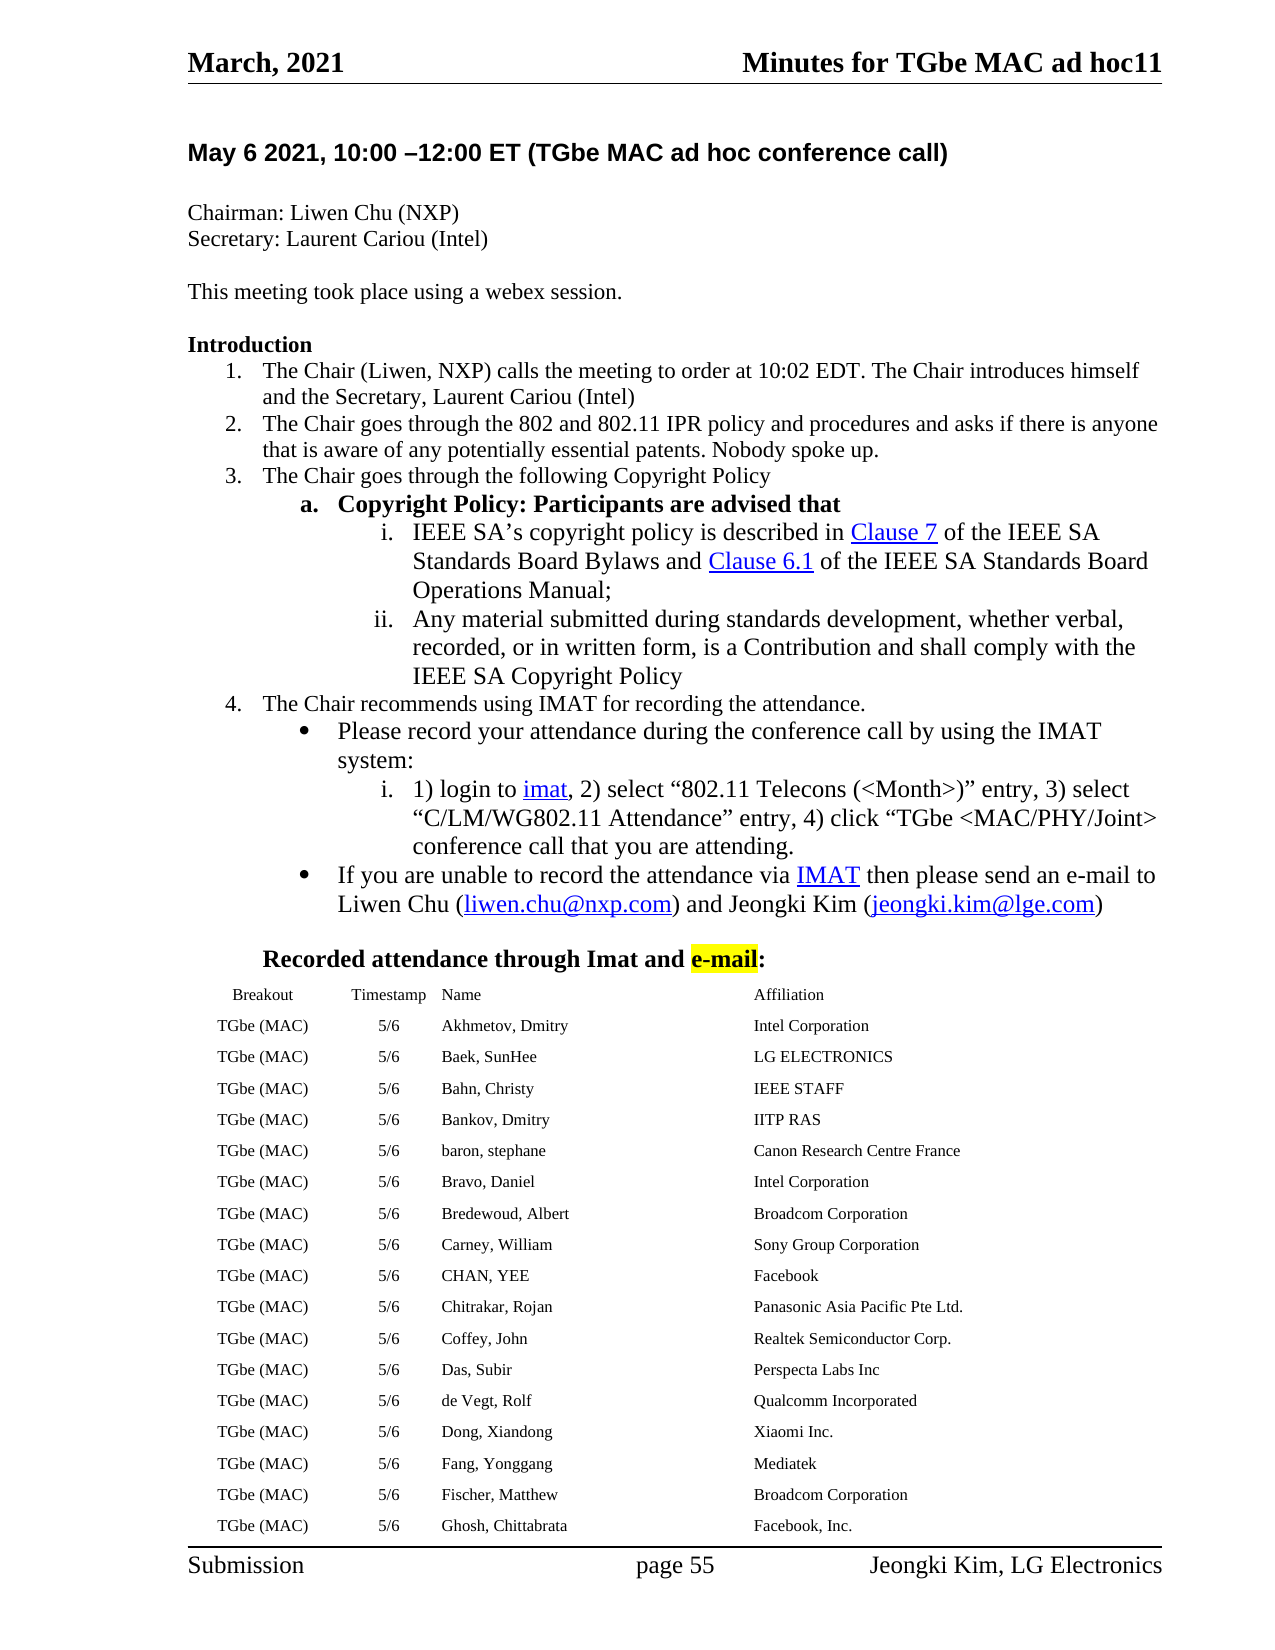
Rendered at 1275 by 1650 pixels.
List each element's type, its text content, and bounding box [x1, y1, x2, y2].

text Secretary: Laurent Cariou (Intel) [187, 225, 1162, 252]
list The Chair (Liwen, NXP) calls the meeting to order at 10:02 EDT. The Chair introduces himself and the Secretary, Laurent Cariou (Intel) [225, 357, 1162, 410]
subtitle May 6 2021, 10:00 –12:00 ET (TGbe MAC ad hoc conference call) [187, 137, 1162, 166]
list The Chair recommends using IMAT for recording the attendance. [225, 690, 1162, 716]
text Chairman: Liwen Chu (NXP) [187, 199, 1162, 225]
text This meeting took place using a webex session. [187, 278, 1162, 304]
list The Chair goes through the following Copyright Policy [225, 462, 1162, 489]
list Recorded attendance through Imat and e-mail: [262, 944, 691, 973]
list Copyright Policy: Participants are advised that [300, 489, 1162, 517]
list IEEE SA’s copyright policy is described in Clause 7 of the IEEE SA Standards Board Bylaws and Clause 6.1 of the IEEE SA Standards Board Operations Manual; [394, 517, 1162, 604]
list 1) login to imat, 2) select “802.11 Telecons (<Month>)” entry, 3) select “C/LM/WG802.11 Attendance” entry, 4) click “TGbe <MAC/PHY/Joint> conference call that you are attending. [394, 774, 1162, 860]
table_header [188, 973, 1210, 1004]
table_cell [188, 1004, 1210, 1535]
list Please record your attendance during the conference call by using the IMAT system: [300, 716, 1162, 774]
list If you are unable to record the attendance via IMAT then please send an e-mail to Liwen Chu (liwen.chu@nxp.com) and Jeongki Kim (jeongki.kim@lge.com) [300, 860, 1162, 918]
text Introduction [187, 331, 1162, 357]
list The Chair goes through the 802 and 802.11 IPR policy and procedures and asks if there is anyone that is aware of any potentially essential patents. Nobody spoke up. [225, 410, 1162, 462]
list Any material submitted during standards development, whether verbal, recorded, or in written form, is a Contribution and shall comply with the IEEE SA Copyright Policy [394, 604, 1162, 690]
list Recorded attendance through Imat and e-mail: [758, 944, 1162, 973]
